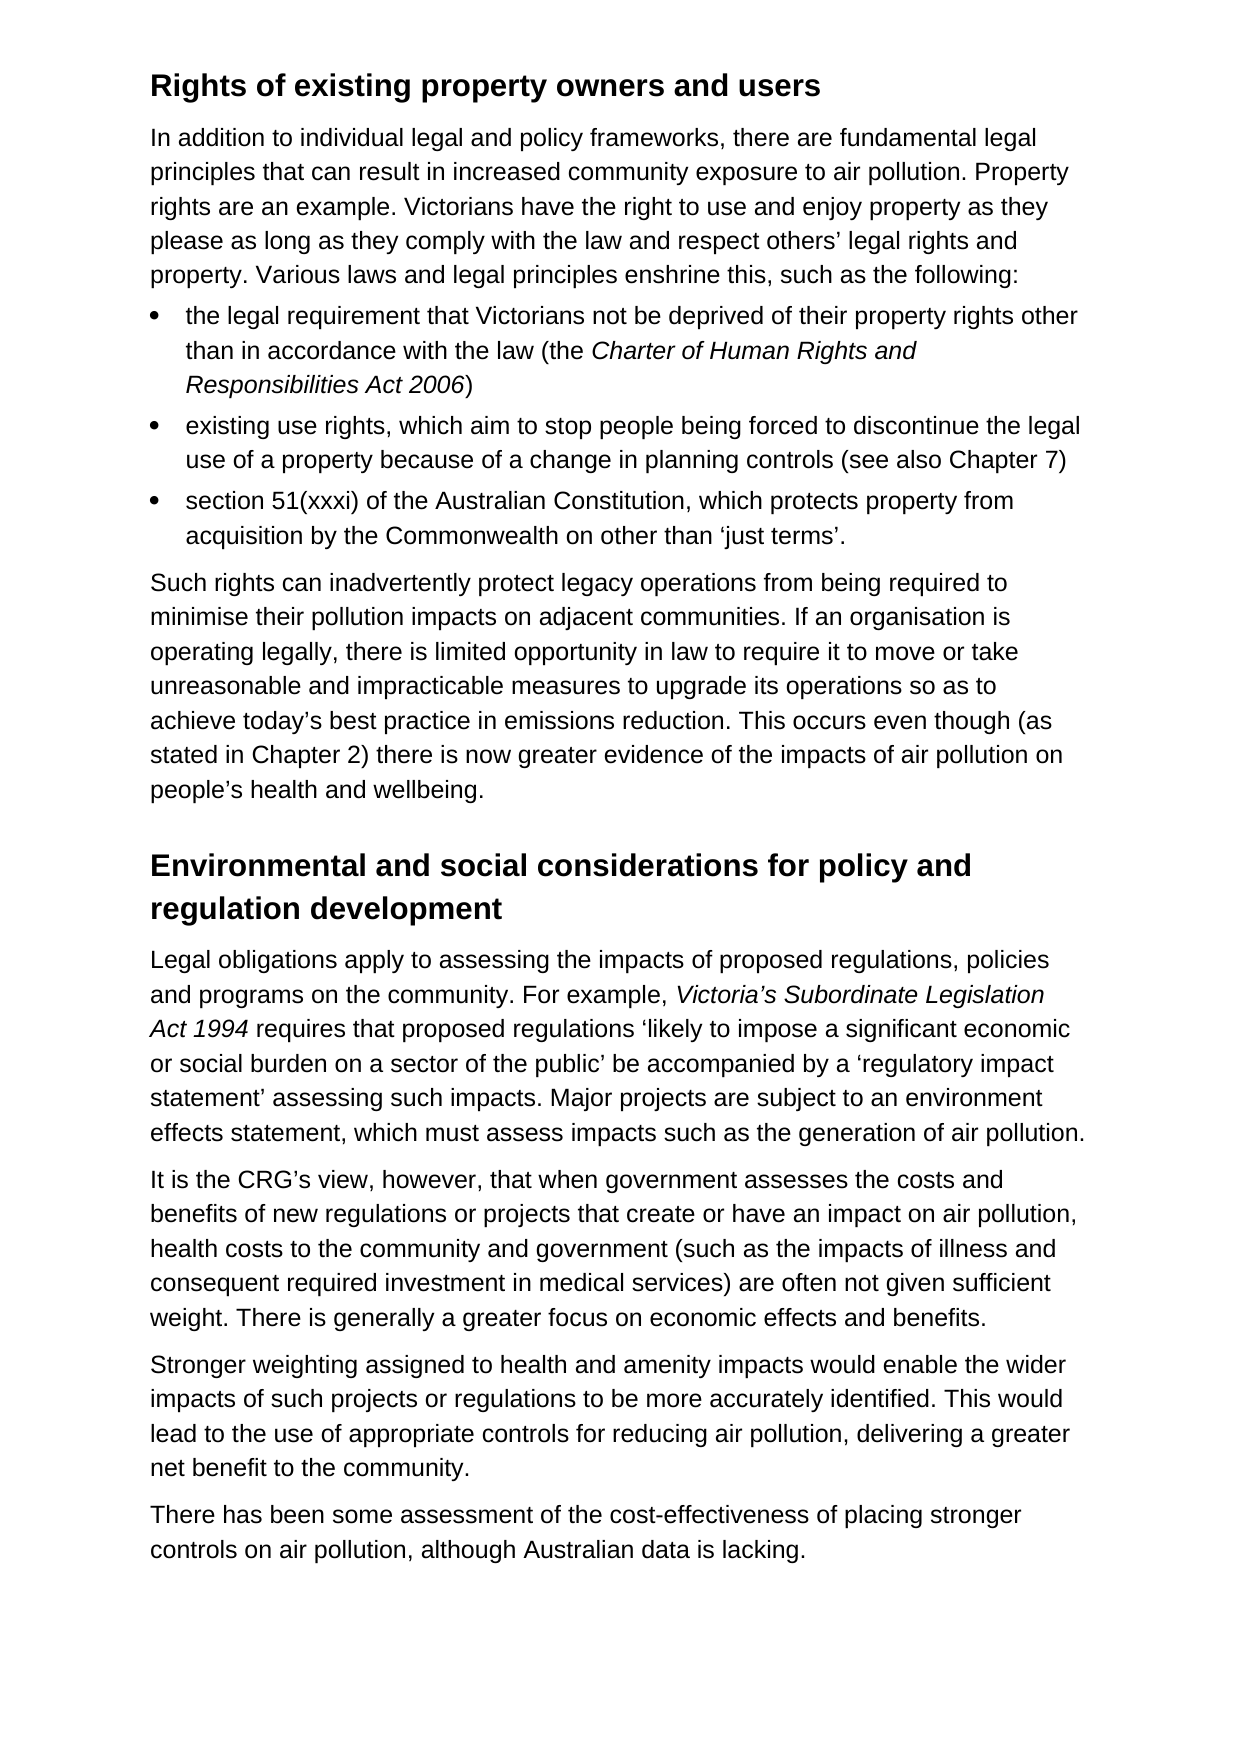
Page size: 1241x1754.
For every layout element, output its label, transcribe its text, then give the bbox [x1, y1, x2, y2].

text Such rights can inadvertently protect legacy operations from being required to minimise their pollution impacts on adjacent communities. If an organisation is operating legally, there is limited opportunity in law to require it to move or take unreasonable and impracticable measures to upgrade its operations so as to achieve today’s best practice in emissions reduction. This occurs even though (as stated in Chapter 2) there is now greater evidence of the impacts of air pollution on people’s health and wellbeing. [150, 568, 1090, 803]
subtitle Rights of existing property owners and users [150, 67, 1090, 103]
list section 51(xxxi) of the Australian Constitution, which protects property from acquisition by the Commonwealth on other than ‘just terms’. [150, 486, 1090, 549]
text Stronger weighting assigned to health and amenity impacts would enable the wider impacts of such projects or regulations to be more accurately identified. This would lead to the use of appropriate controls for reducing air pollution, delivering a greater net benefit to the community. [150, 1350, 1090, 1482]
text There has been some assessment of the cost-effectiveness of placing stronger controls on air pollution, although Australian data is lacking. [150, 1500, 1090, 1563]
text It is the CRG’s view, however, that when government assesses the costs and benefits of new regulations or projects that create or have an impact on air pollution, health costs to the community and government (such as the impacts of illness and consequent required investment in medical services) are often not given sufficient weight. There is generally a greater focus on economic effects and benefits. [150, 1165, 1090, 1331]
subtitle Environmental and social considerations for policy and regulation development [150, 847, 1090, 926]
text Legal obligations apply to assessing the impacts of proposed regulations, policies and programs on the community. For example, Victoria’s Subordinate Legislation Act 1994 requires that proposed regulations ‘likely to impose a significant economic or social burden on a sector of the public’ be accompanied by a ‘regulatory impact statement’ assessing such impacts. Major projects are subject to an environment effects statement, which must assess impacts such as the generation of air pollution. [150, 945, 1090, 1147]
text In addition to individual legal and policy frameworks, there are fundamental legal principles that can result in increased community exposure to air pollution. Property rights are an example. Victorians have the right to use and enjoy property as they please as long as they comply with the law and respect others’ legal rights and property. Various laws and legal principles enshrine this, such as the following: [150, 122, 1090, 289]
list the legal requirement that Victorians not be deprived of their property rights other than in accordance with the law (the Charter of Human Rights and Responsibilities Act 2006) [150, 301, 1090, 399]
list existing use rights, which aim to stop people being forced to discontinue the legal use of a property because of a change in planning controls (see also Chapter 7) [150, 411, 1090, 474]
